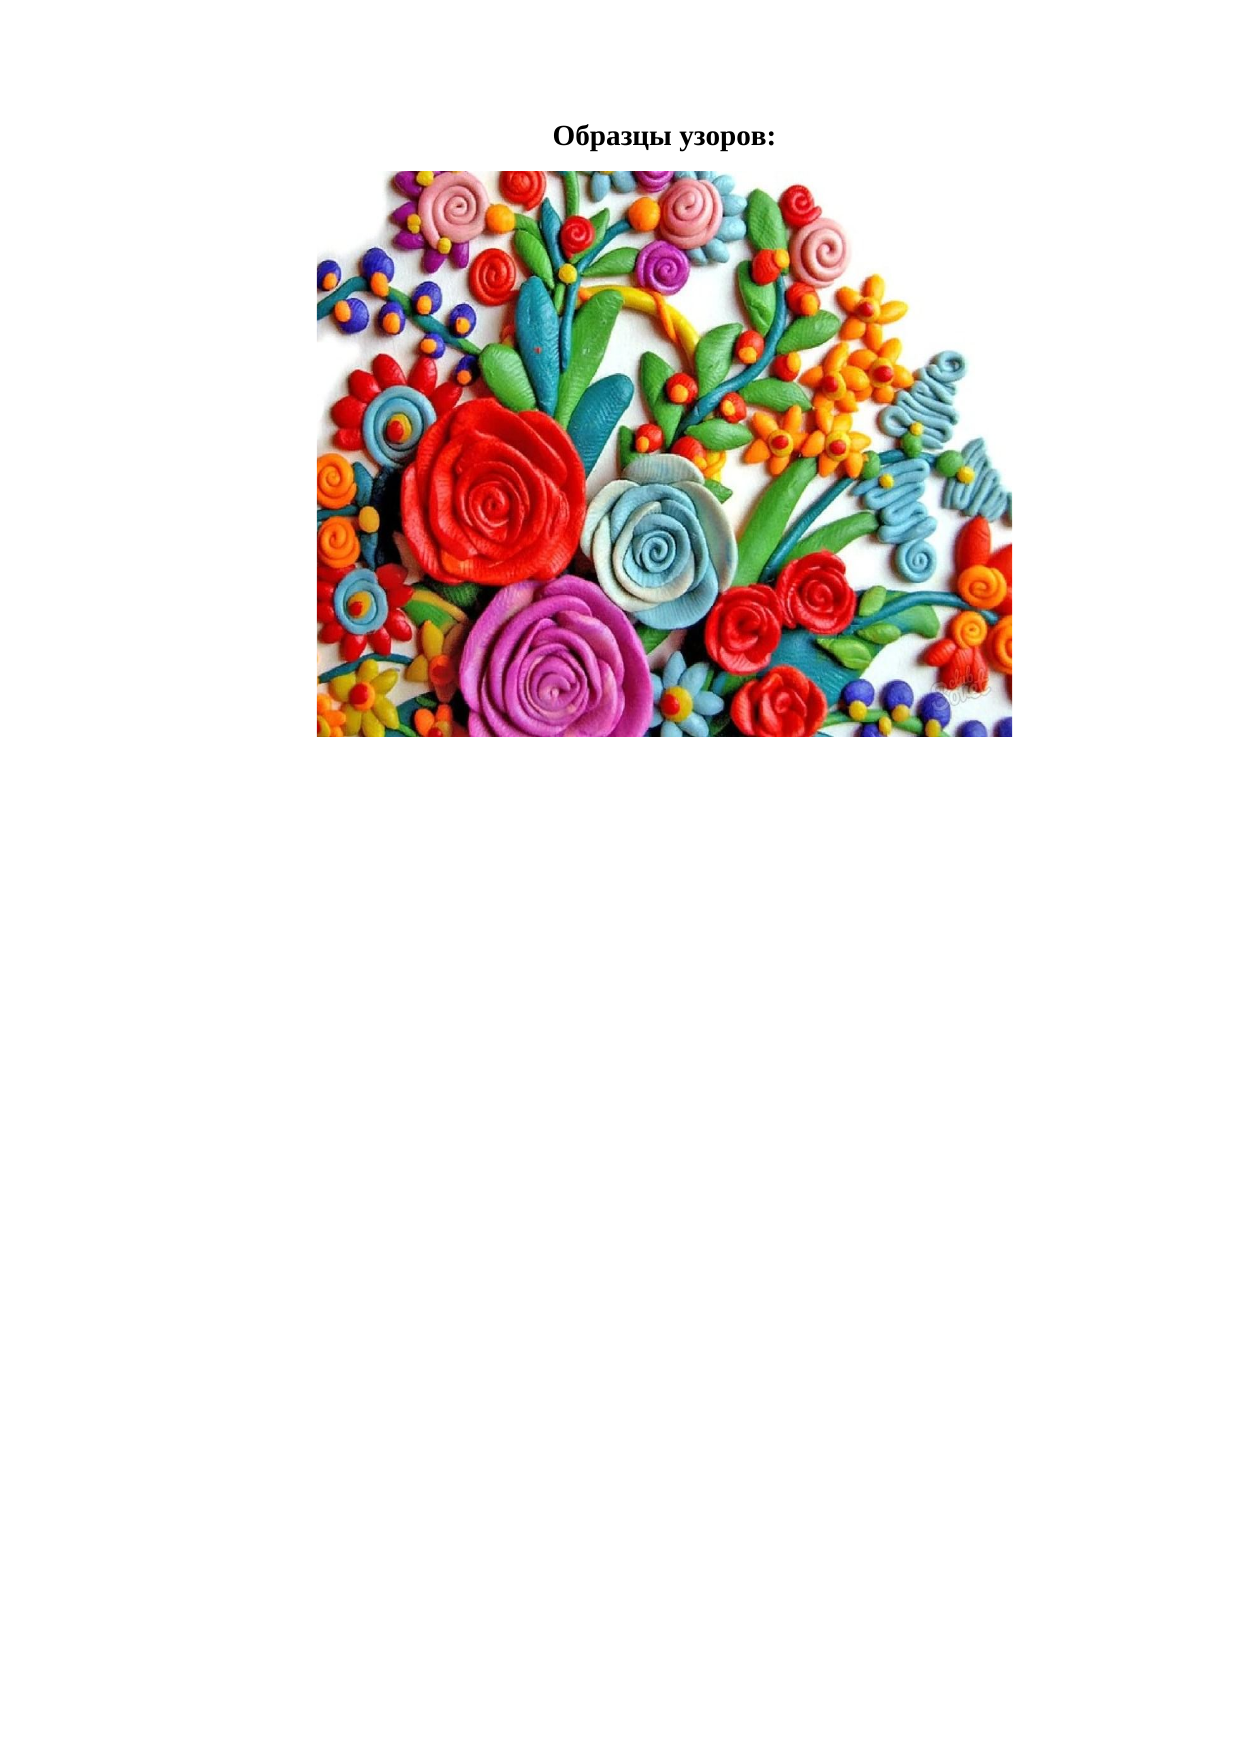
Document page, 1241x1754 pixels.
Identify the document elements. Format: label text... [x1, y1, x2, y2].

text Образцы узоров: [177, 118, 1152, 152]
picture [316, 171, 1013, 737]
